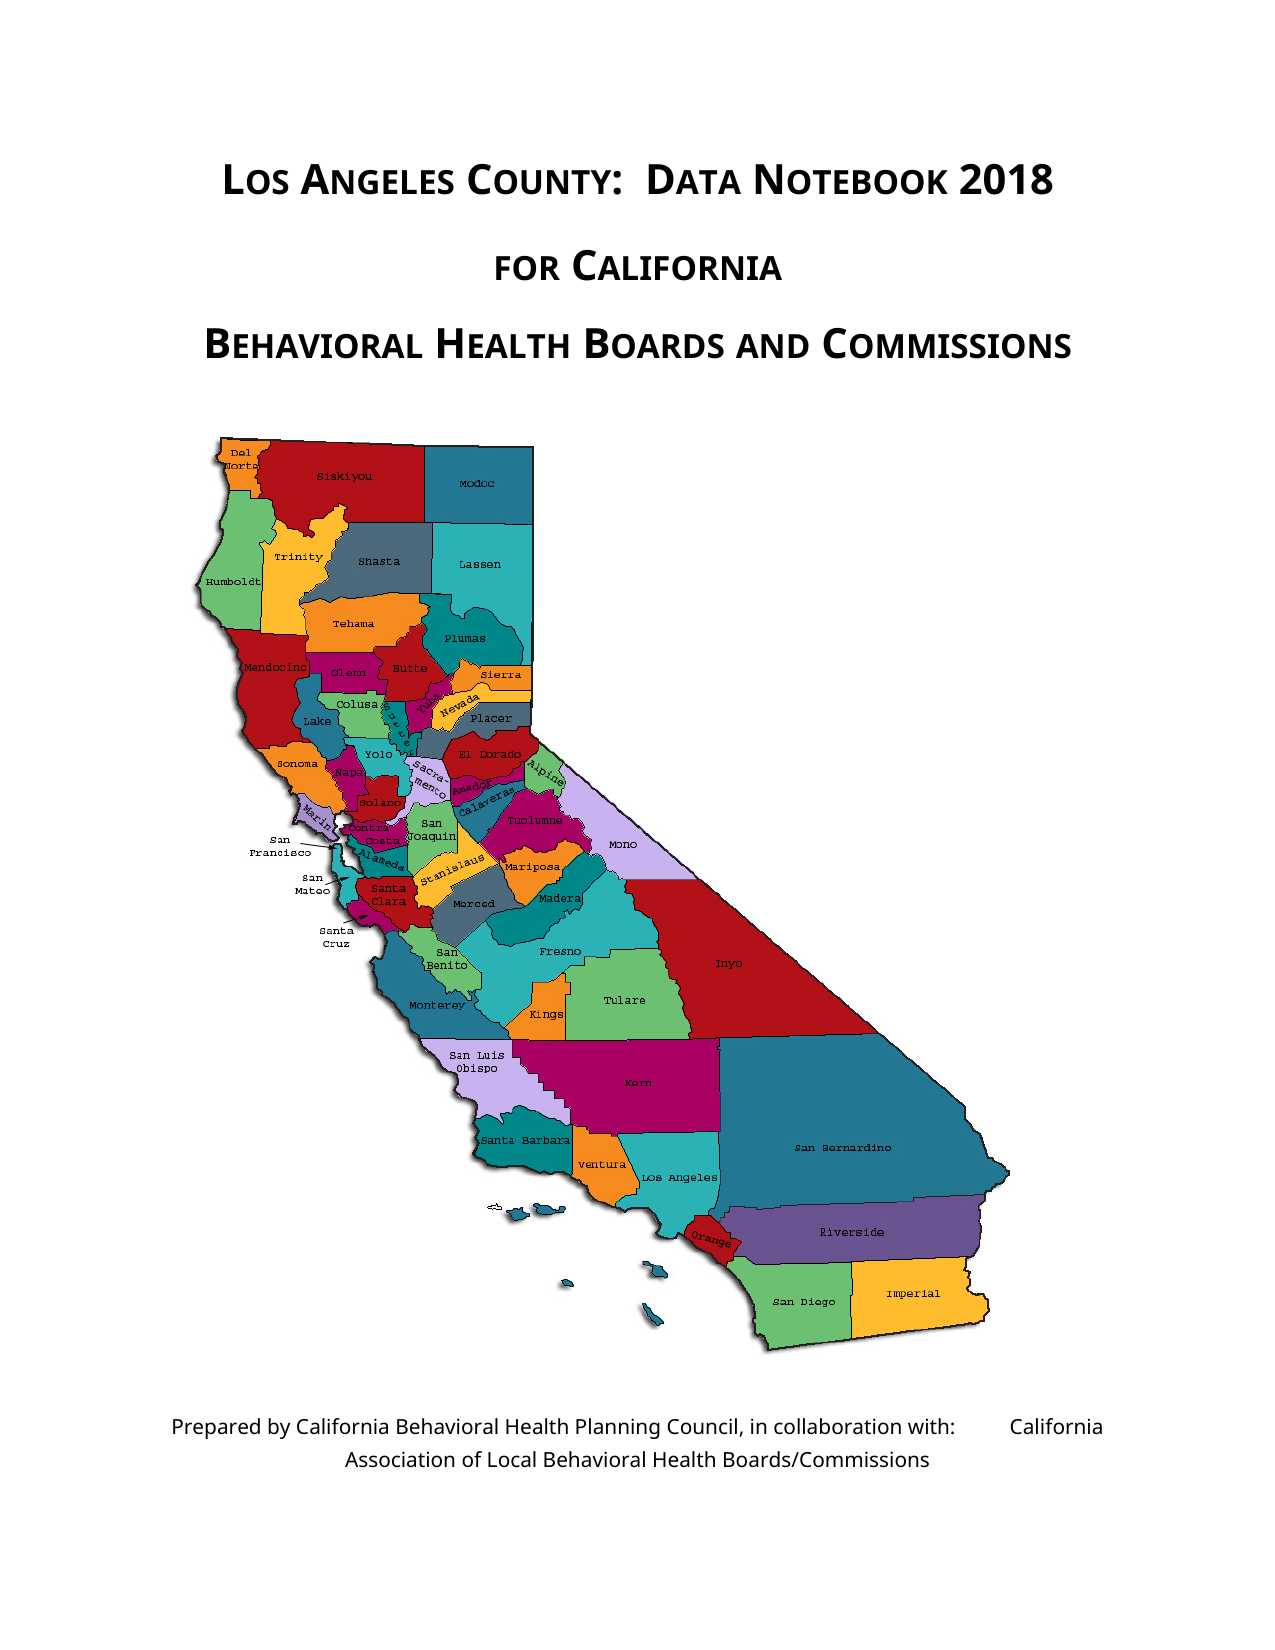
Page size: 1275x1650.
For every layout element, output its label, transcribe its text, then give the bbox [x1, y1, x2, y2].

title Los Angeles County: Data Notebook 2018 [150, 150, 1125, 207]
text for California [150, 236, 1125, 293]
picture [150, 391, 1057, 1394]
text Behavioral Health Boards and Commissions [150, 314, 1125, 371]
text Prepared by California Behavioral Health Planning Council, in collaboration with: California Association of Local Behavioral Health Boards/Commissions [150, 1412, 1125, 1473]
